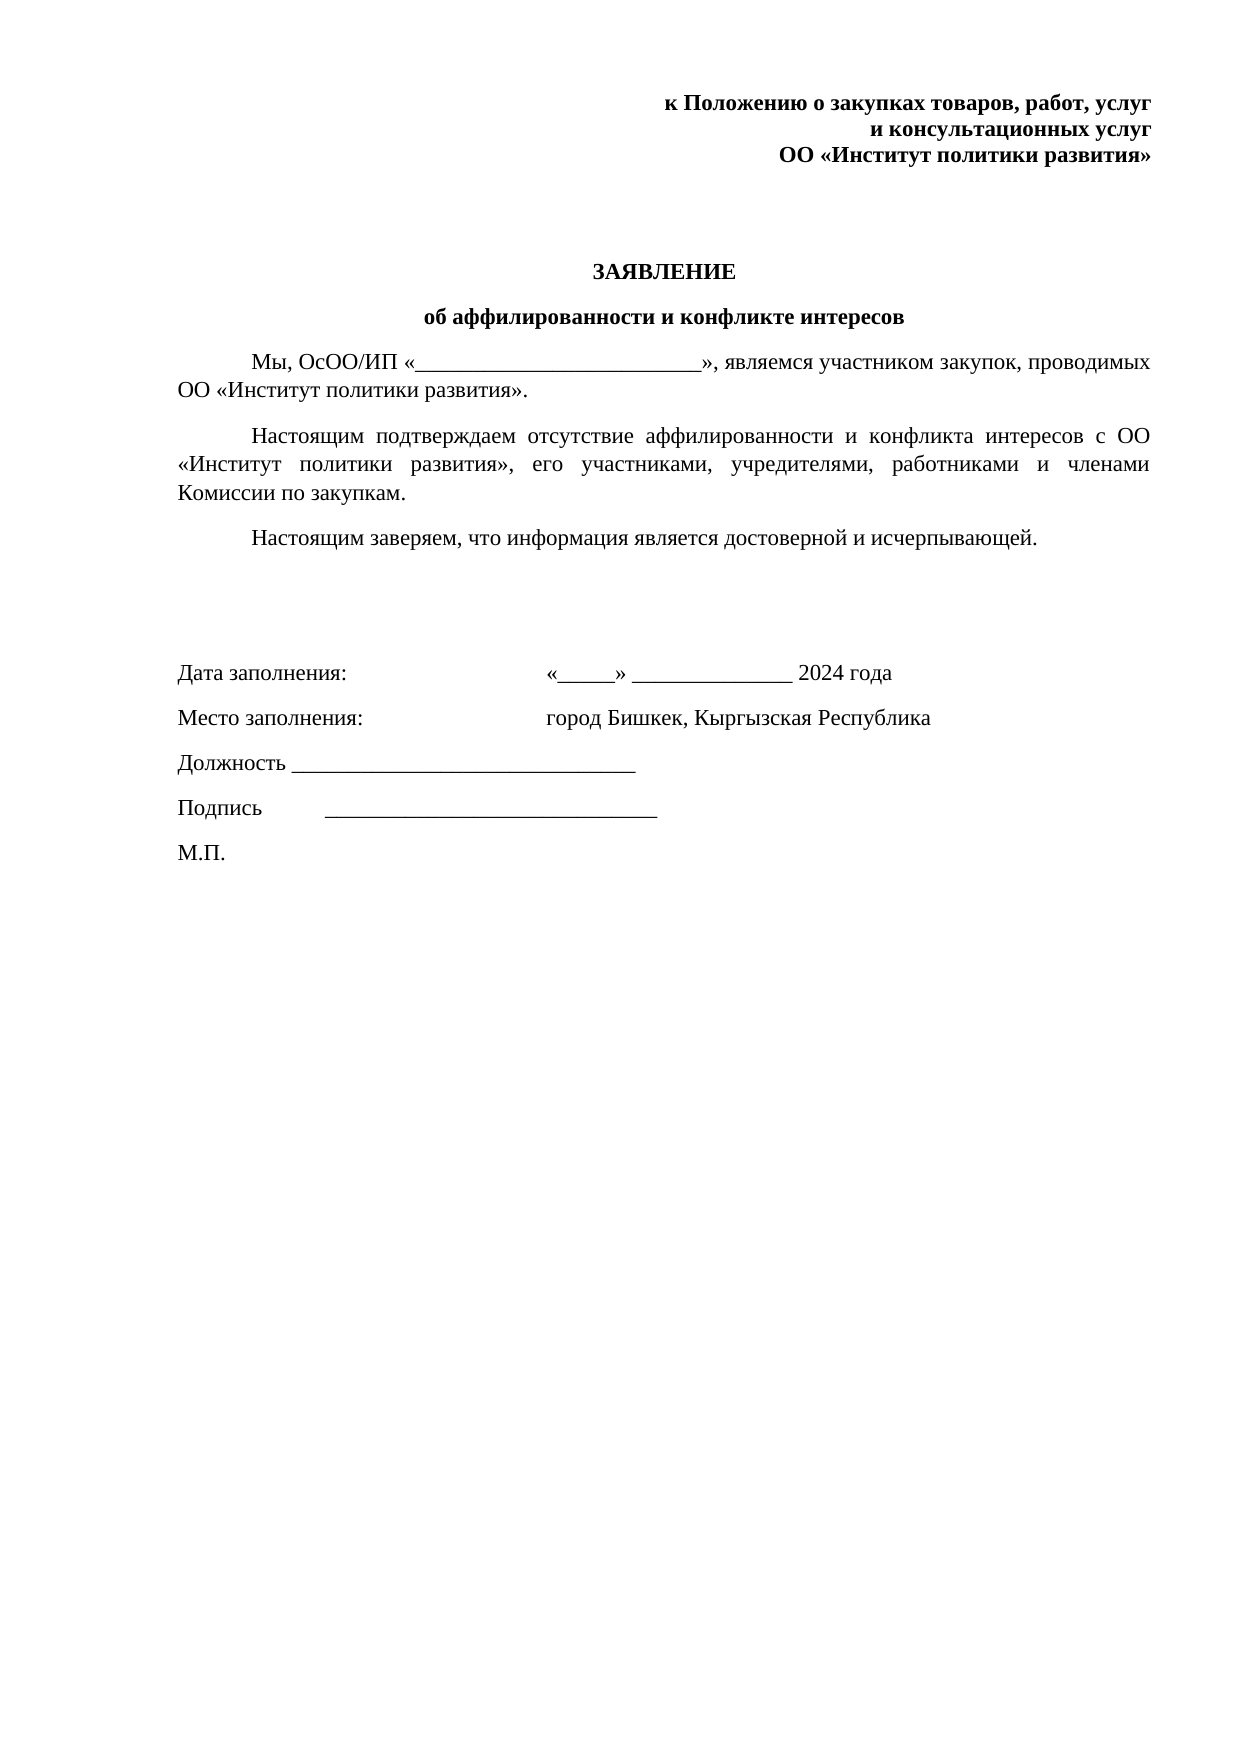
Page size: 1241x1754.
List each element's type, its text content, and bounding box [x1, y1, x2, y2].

text об аффилированности и конфликте интересов [177, 303, 1152, 329]
text Должность ______________________________ [177, 749, 1152, 776]
text ОО «Институт политики развития» [177, 141, 1152, 168]
text ЗАЯВЛЕНИЕ [177, 258, 1152, 284]
text Мы, ОсОО/ИП «_________________________», являемся участником закупок, проводимых ОО «Институт политики развития». [177, 348, 1152, 403]
text Дата заполнения: «_____» ______________ 2024 года [177, 659, 1152, 685]
text и консультационных услуг [177, 115, 1152, 141]
text Место заполнения: город Бишкек, Кыргызская Республика [177, 704, 1152, 730]
text к Положению о закупках товаров, работ, услуг [177, 89, 1152, 115]
text М.П. [177, 839, 1152, 866]
text Настоящим заверяем, что информация является достоверной и исчерпывающей. [177, 524, 1152, 550]
text Настоящим подтверждаем отсутствие аффилированности и конфликта интересов с ОО «Институт политики развития», его участниками, учредителями, работниками и членами Комиссии по закупкам. [177, 422, 1152, 505]
text Подпись _____________________________ [177, 794, 1152, 821]
